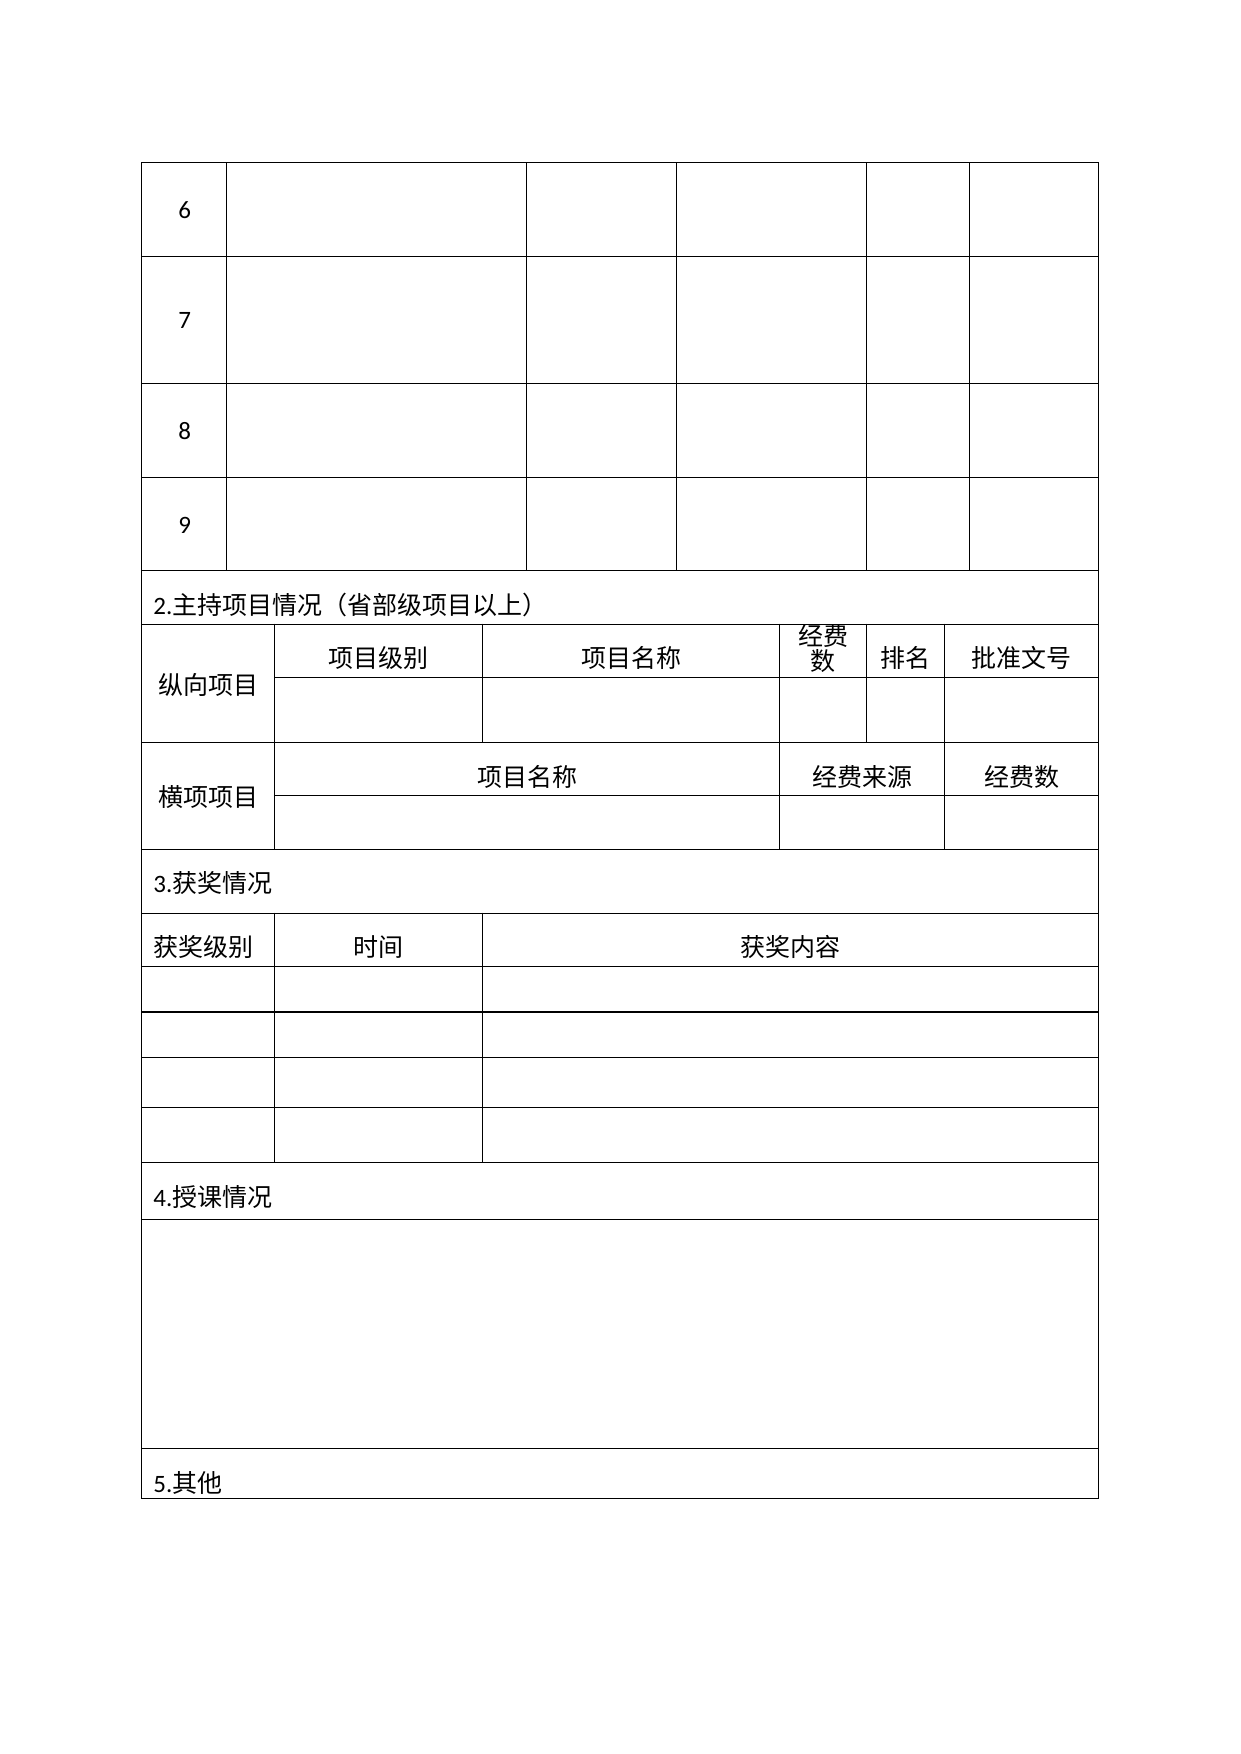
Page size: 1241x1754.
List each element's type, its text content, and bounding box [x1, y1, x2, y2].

table_cell [677, 384, 866, 477]
table_cell [227, 478, 526, 570]
table_cell [677, 257, 866, 383]
table_cell 排名 [867, 625, 944, 677]
table_cell 项目级别 [275, 625, 482, 677]
table_cell [970, 384, 1098, 477]
table_cell [275, 967, 482, 1011]
table_cell [527, 257, 676, 383]
table_cell [780, 678, 866, 742]
table_cell [275, 1013, 482, 1057]
table_cell [945, 796, 1098, 848]
table_cell 8 [142, 384, 226, 477]
table_cell 时间 [275, 914, 482, 966]
table_cell 横项项目 [142, 743, 274, 848]
table_cell [867, 257, 969, 383]
table_cell [483, 678, 779, 742]
table_cell 经费来源 [780, 743, 944, 795]
table_cell 项目名称 [275, 743, 779, 795]
table_cell [227, 163, 526, 256]
table_cell [527, 163, 676, 256]
table_cell [527, 478, 676, 570]
table_cell 批准文号 [945, 625, 1098, 677]
table_cell 6 [142, 163, 226, 256]
table_cell 纵向项目 [142, 625, 274, 742]
table_cell 3.获奖情况 [142, 850, 1098, 912]
table_cell 9 [142, 478, 226, 570]
table_cell [483, 1108, 1098, 1162]
table_cell [945, 678, 1098, 742]
table_cell [867, 163, 969, 256]
table_cell [780, 796, 944, 848]
table_cell [275, 796, 779, 848]
table_cell [142, 967, 274, 1011]
table_cell [483, 1013, 1098, 1057]
table_cell [970, 257, 1098, 383]
table_cell [677, 163, 866, 256]
table_cell [527, 384, 676, 477]
table_cell 获奖级别 [142, 914, 274, 966]
table_cell [677, 478, 866, 570]
table_cell [970, 478, 1098, 570]
table_cell [867, 384, 969, 477]
table_cell [867, 678, 944, 742]
table_cell [275, 1108, 482, 1162]
table_cell [483, 1058, 1098, 1107]
table_cell [867, 478, 969, 570]
table_cell [142, 1220, 1098, 1448]
table_cell 5.其他 [142, 1449, 1098, 1498]
table_cell [142, 1013, 274, 1057]
table_cell [142, 1108, 274, 1162]
table_cell 获奖内容 [483, 914, 1098, 966]
table_cell [227, 384, 526, 477]
table_cell [970, 163, 1098, 256]
table_cell 7 [142, 257, 226, 383]
table_cell 经费数 [780, 625, 866, 677]
table_cell 4.授课情况 [142, 1163, 1098, 1218]
table_cell [227, 257, 526, 383]
table_cell 经费数 [945, 743, 1098, 795]
table_cell 2.主持项目情况（省部级项目以上） [142, 571, 1098, 623]
table_cell [483, 967, 1098, 1011]
table_cell [275, 678, 482, 742]
table_cell [275, 1058, 482, 1107]
table_cell 项目名称 [483, 625, 779, 677]
table_cell [142, 1058, 274, 1107]
